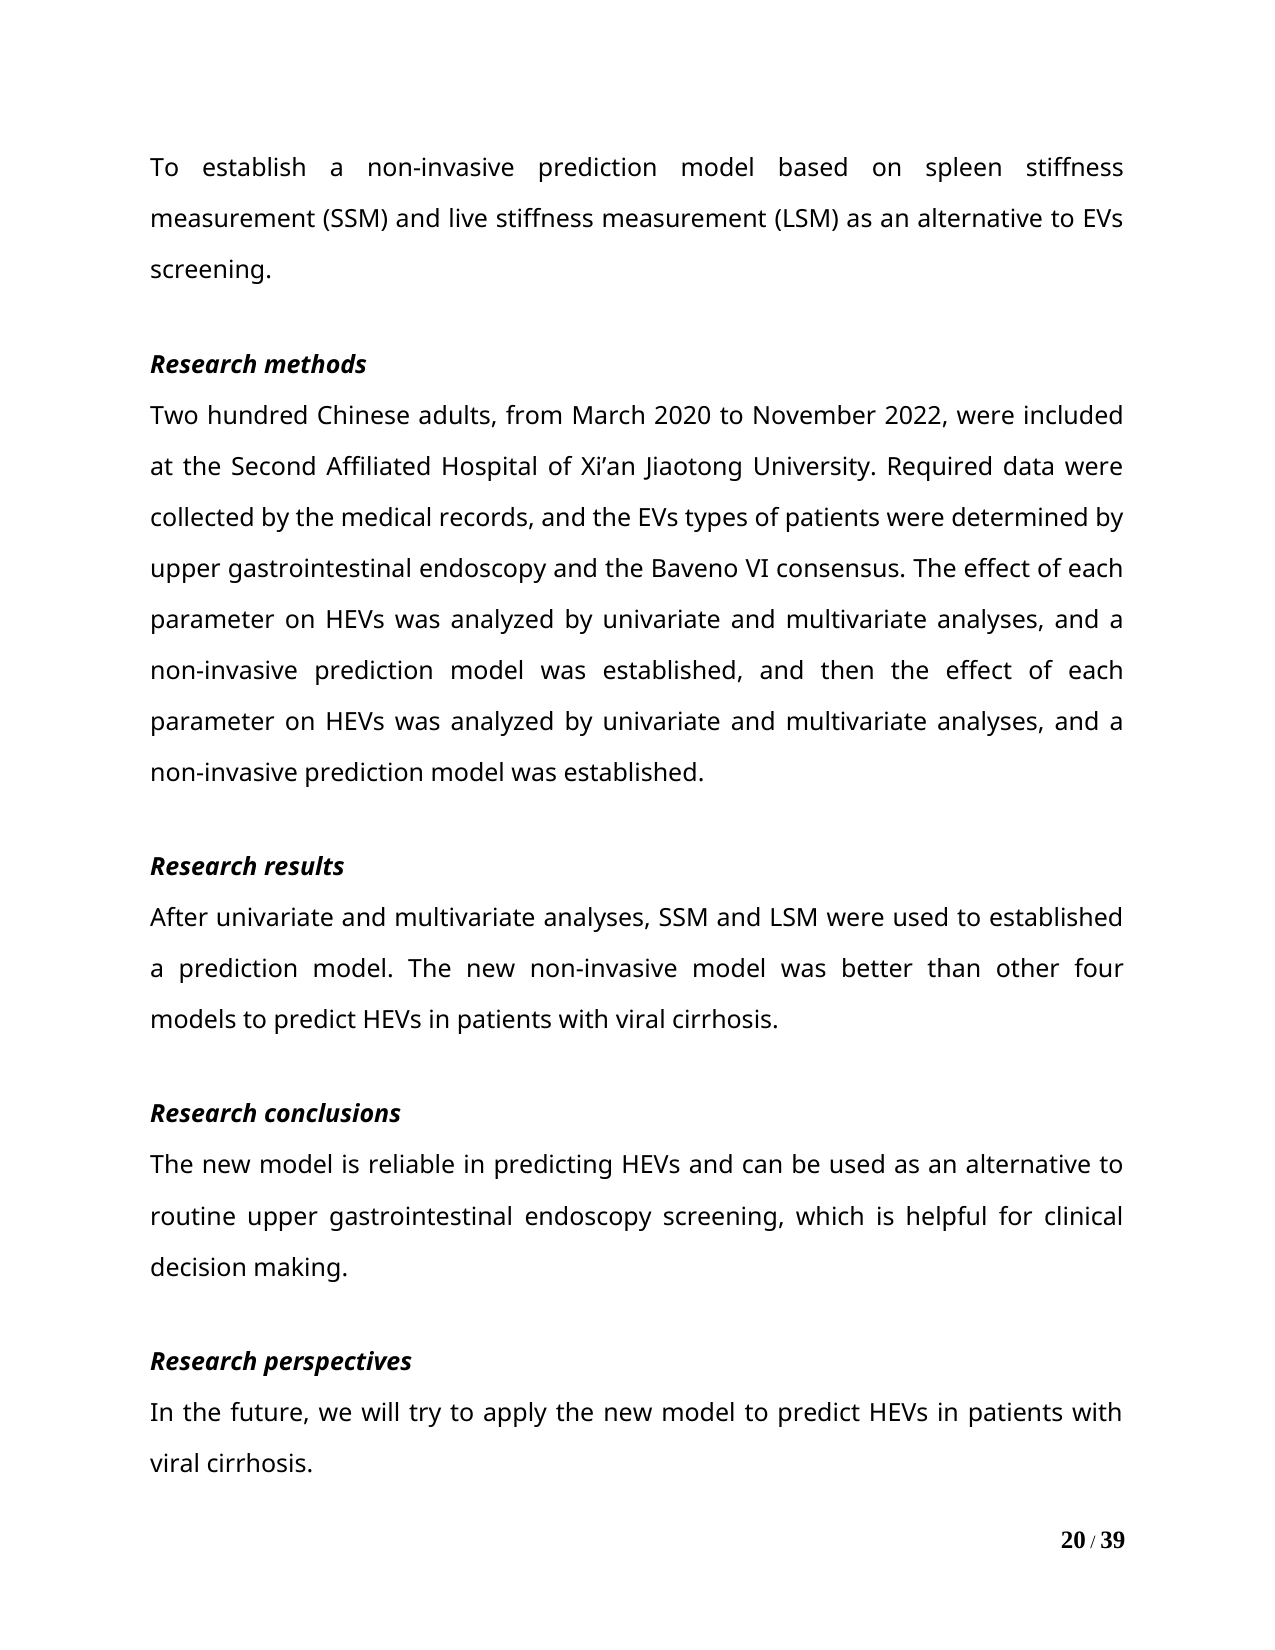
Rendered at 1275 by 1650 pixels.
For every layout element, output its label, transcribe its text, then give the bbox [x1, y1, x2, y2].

text Research methods [150, 346, 1125, 380]
text After univariate and multivariate analyses, SSM and LSM were used to established a prediction model. The new non-invasive model was better than other four models to predict HEVs in patients with viral cirrhosis. [150, 900, 1125, 1036]
text The new model is reliable in predicting HEVs and can be used as an alternative to routine upper gastrointestinal endoscopy screening, which is helpful for clinical decision making. [150, 1147, 1125, 1283]
text Two hundred Chinese adults, from March 2020 to November 2022, were included at the Second Affiliated Hospital of Xi’an Jiaotong University. Required data were collected by the medical records, and the EVs types of patients were determined by upper gastrointestinal endoscopy and the Baveno VI consensus. The effect of each parameter on HEVs was analyzed by univariate and multivariate analyses, and a non-invasive prediction model was established, and then the effect of each parameter on HEVs was analyzed by univariate and multivariate analyses, and a non-invasive prediction model was established. [150, 397, 1125, 789]
text In the future, we will try to apply the new model to predict HEVs in patients with viral cirrhosis. [150, 1394, 1125, 1479]
text To establish a non-invasive prediction model based on spleen stiffness measurement (SSM) and live stiffness measurement (LSM) as an alternative to EVs screening. [150, 150, 1125, 286]
text Research perspectives [150, 1343, 1125, 1377]
text Research results [150, 849, 1125, 883]
text Research conclusions [150, 1096, 1125, 1130]
